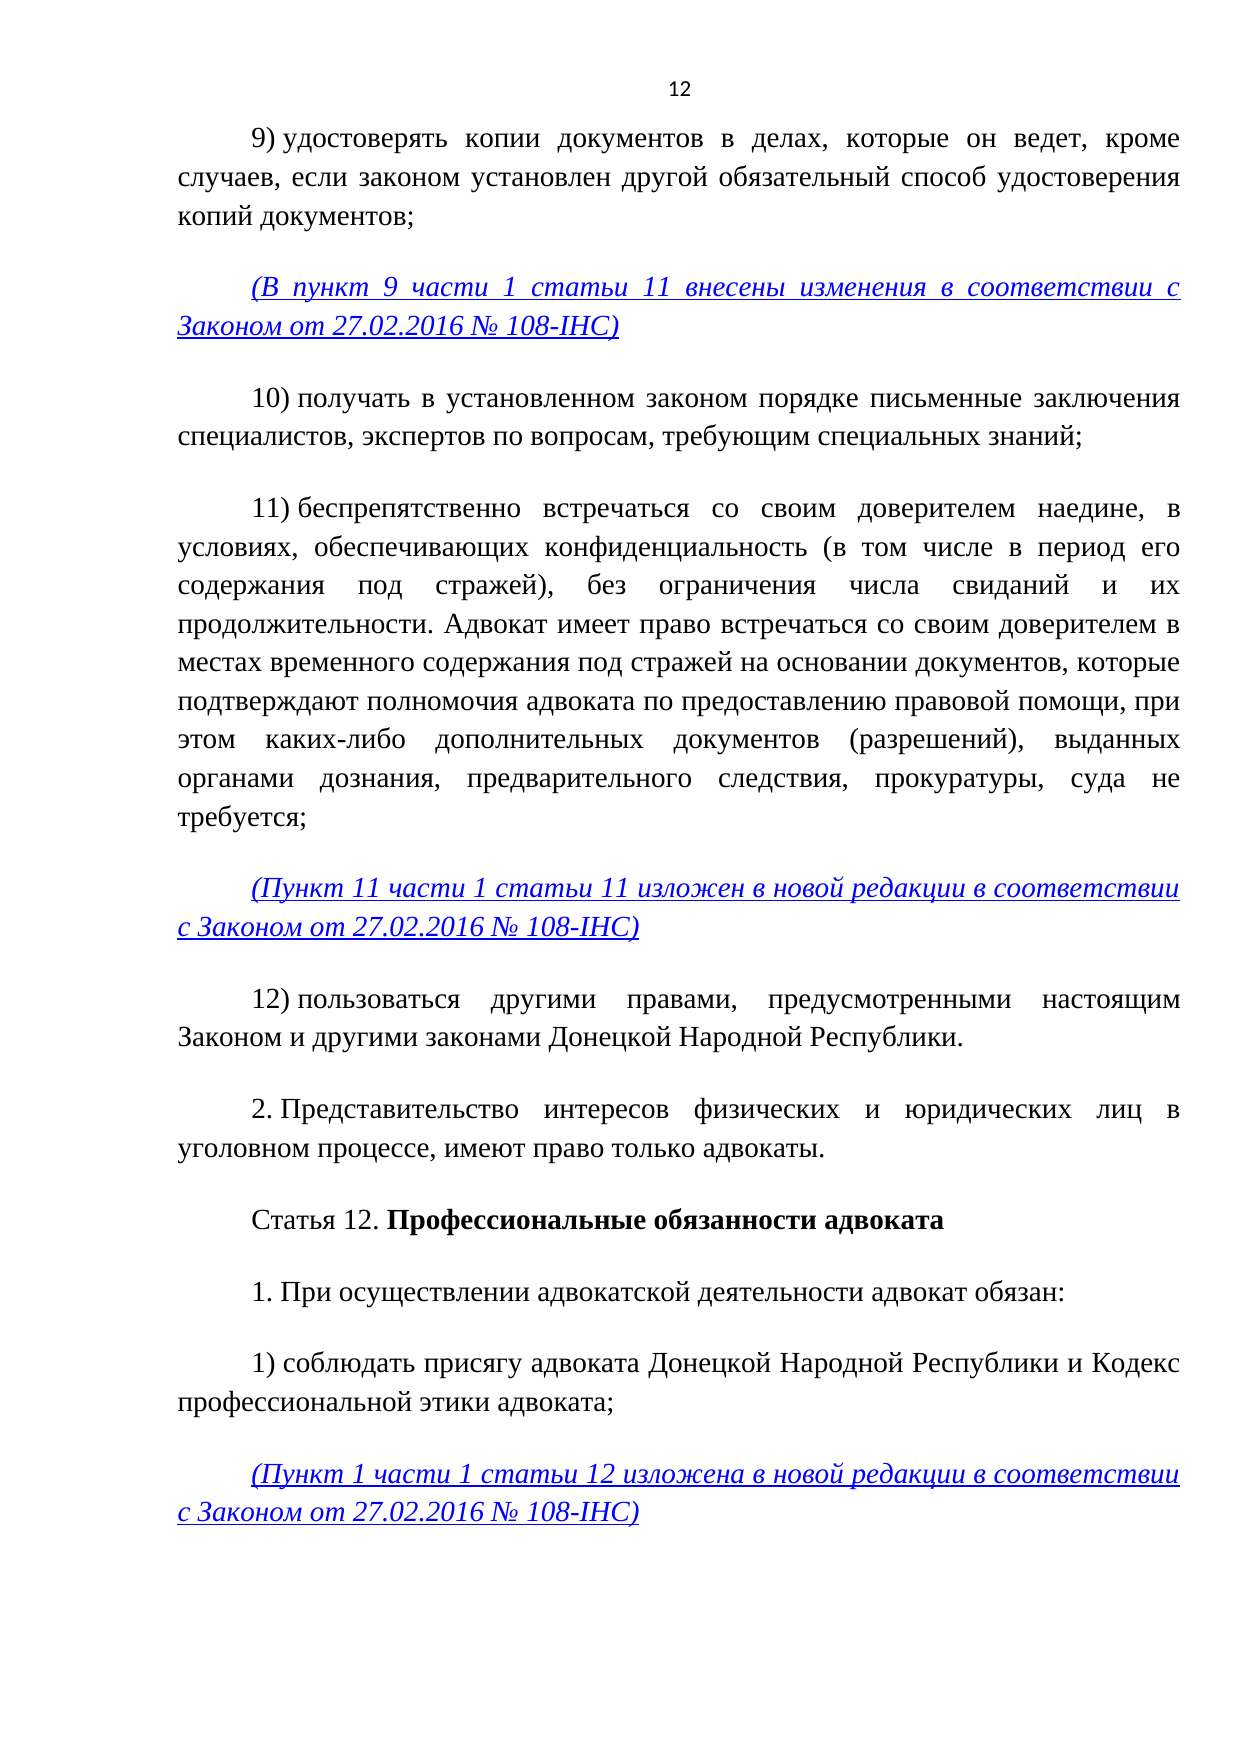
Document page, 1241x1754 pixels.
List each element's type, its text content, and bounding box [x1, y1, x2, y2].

text 1) соблюдать присягу адвоката Донецкой Народной Республики и Кодекс профессиональной этики адвоката; [177, 1346, 1181, 1418]
text 12) пользоваться другими правами, предусмотренными настоящим Законом и другими законами Донецкой Народной Республики. [177, 981, 1181, 1053]
text 11) беспрепятственно встречаться со своим доверителем наедине, в условиях, обеспечивающих конфиденциальность (в том числе в период его содержания под стражей), без ограничения числа свиданий и их продолжительности. Адвокат имеет право встречаться со своим доверителем в местах временного содержания под стражей на основании документов, которые подтверждают полномочия адвоката по предоставлению правовой помощи, при этом каких-либо дополнительных документов (разрешений), выданных органами дознания, предварительного следствия, прокуратуры, суда не требуется; [177, 490, 1181, 832]
text 2. Представительство интересов физических и юридических лиц в уголовном процессе, имеют право только адвокаты. [177, 1091, 1181, 1163]
text 1. При осуществлении адвокатской деятельности адвокат обязан: [177, 1274, 1181, 1307]
text 9) удостоверять копии документов в делах, которые он ведет, кроме случаев, если законом установлен другой обязательный способ удостоверения копий документов; [177, 121, 1181, 231]
text (Пункт 11 части 1 статьи 11 изложен в новой редакции в соответствии с Законом от 27.02.2016 № 108-IНС) [177, 871, 1181, 943]
text (В пункт 9 части 1 статьи 11 внесены изменения в соответствии с Законом от 27.02.2016 № 108-IНС) [177, 269, 1181, 342]
text (Пункт 1 части 1 статьи 12 изложена в новой редакции в соответствии с Законом от 27.02.2016 № 108-IНС) [177, 1456, 1181, 1528]
text 10) получать в установленном законом порядке письменные заключения специалистов, экспертов по вопросам, требующим специальных знаний; [177, 380, 1181, 452]
text Статья 12. Профессиональные обязанности адвоката [177, 1202, 1181, 1235]
